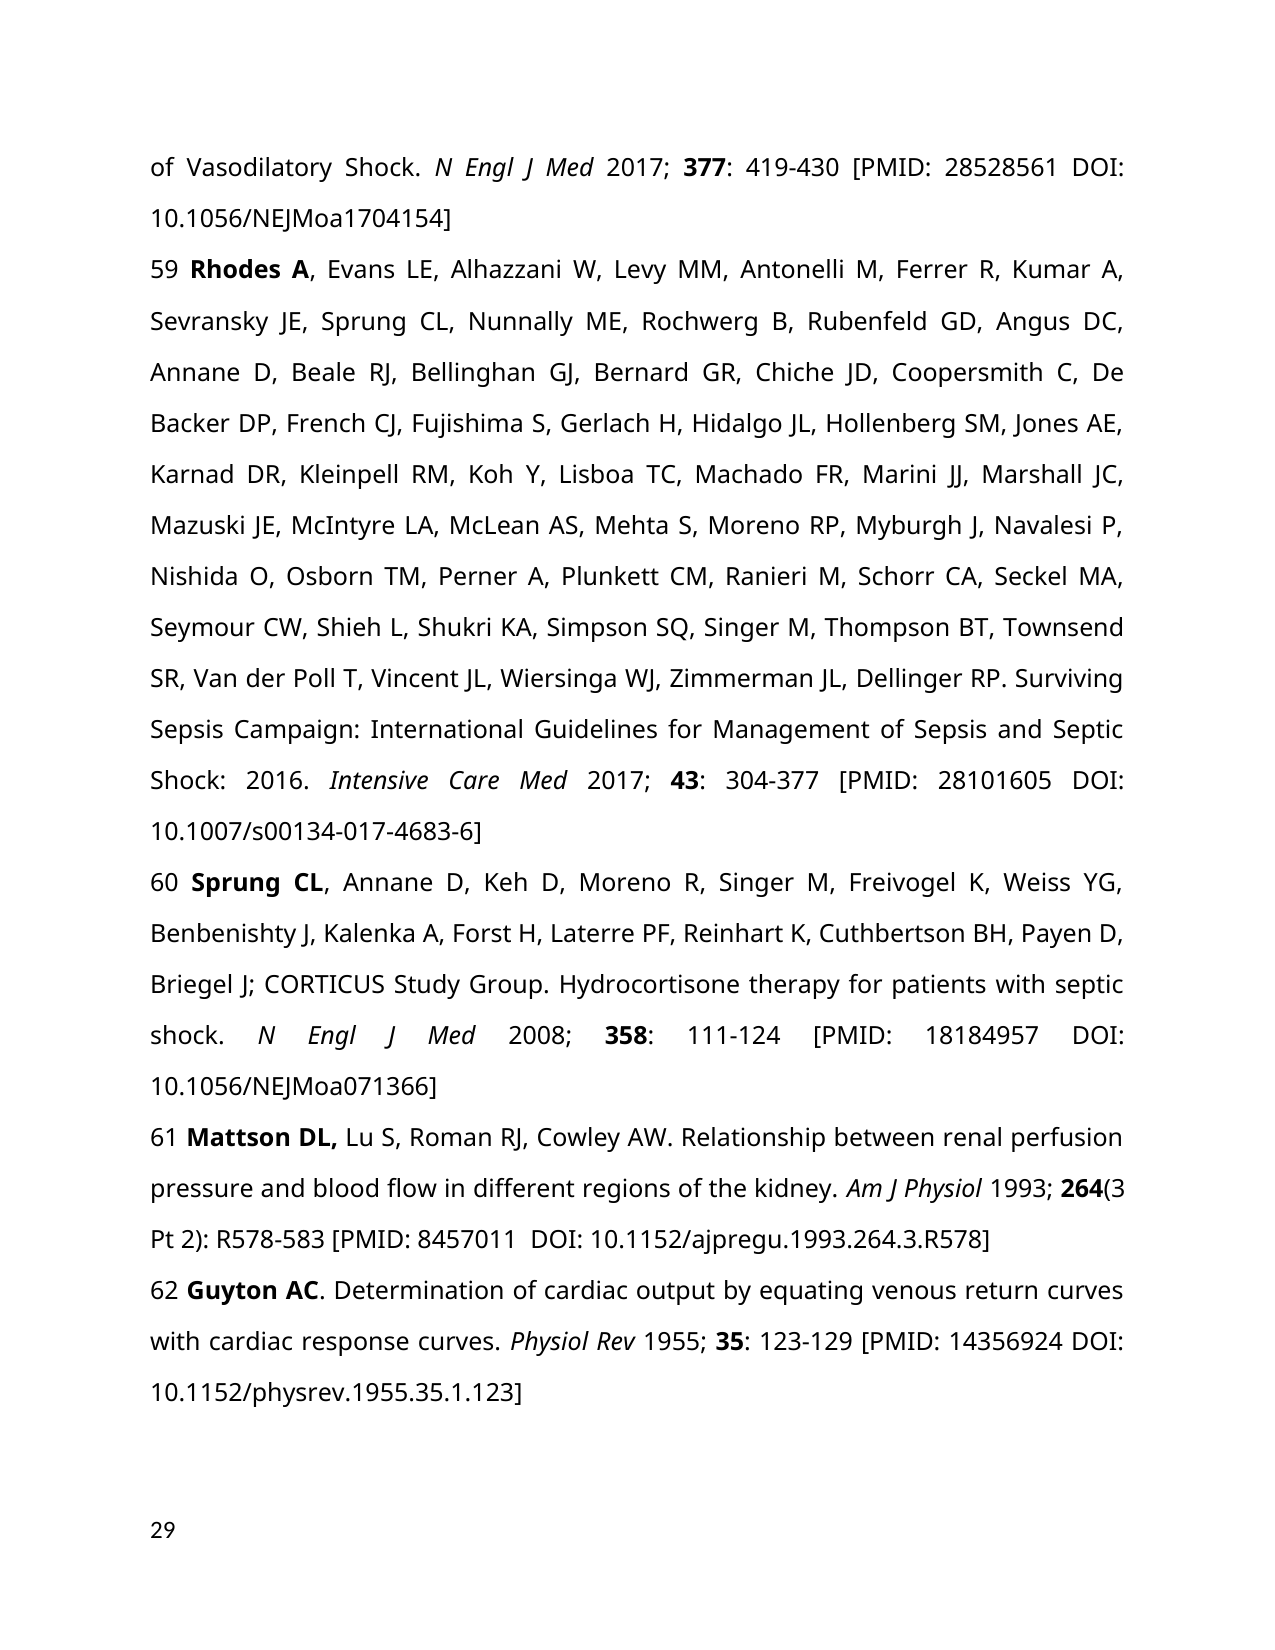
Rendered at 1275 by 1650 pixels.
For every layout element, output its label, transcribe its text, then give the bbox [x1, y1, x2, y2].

text 60 Sprung CL, Annane D, Keh D, Moreno R, Singer M, Freivogel K, Weiss YG, Benbenishty J, Kalenka A, Forst H, Laterre PF, Reinhart K, Cuthbertson BH, Payen D, Briegel J; CORTICUS Study Group. Hydrocortisone therapy for patients with septic shock. N Engl J Med 2008; 358: 111-124 [PMID: 18184957 DOI: 10.1056/NEJMoa071366] [150, 864, 1125, 1103]
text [150, 150, 1125, 235]
text 59 Rhodes A, Evans LE, Alhazzani W, Levy MM, Antonelli M, Ferrer R, Kumar A, Sevransky JE, Sprung CL, Nunnally ME, Rochwerg B, Rubenfeld GD, Angus DC, Annane D, Beale RJ, Bellinghan GJ, Bernard GR, Chiche JD, Coopersmith C, De Backer DP, French CJ, Fujishima S, Gerlach H, Hidalgo JL, Hollenberg SM, Jones AE, Karnad DR, Kleinpell RM, Koh Y, Lisboa TC, Machado FR, Marini JJ, Marshall JC, Mazuski JE, McIntyre LA, McLean AS, Mehta S, Moreno RP, Myburgh J, Navalesi P, Nishida O, Osborn TM, Perner A, Plunkett CM, Ranieri M, Schorr CA, Seckel MA, Seymour CW, Shieh L, Shukri KA, Simpson SQ, Singer M, Thompson BT, Townsend SR, Van der Poll T, Vincent JL, Wiersinga WJ, Zimmerman JL, Dellinger RP. Surviving Sepsis Campaign: International Guidelines for Management of Sepsis and Septic Shock: 2016. Intensive Care Med 2017; 43: 304-377 [PMID: 28101605 DOI: 10.1007/s00134-017-4683-6] [150, 252, 1125, 848]
text 62 Guyton AC. Determination of cardiac output by equating venous return curves with cardiac response curves. Physiol Rev 1955; 35: 123-129 [PMID: 14356924 DOI: 10.1152/physrev.1955.35.1.123] [150, 1273, 1125, 1409]
text 61 Mattson DL, Lu S, Roman RJ, Cowley AW. Relationship between renal perfusion pressure and blood flow in different regions of the kidney. Am J Physiol 1993; 264(3 Pt 2): R578-583 [PMID: 8457011 DOI: 10.1152/ajpregu.1993.264.3.R578] [150, 1120, 1125, 1256]
